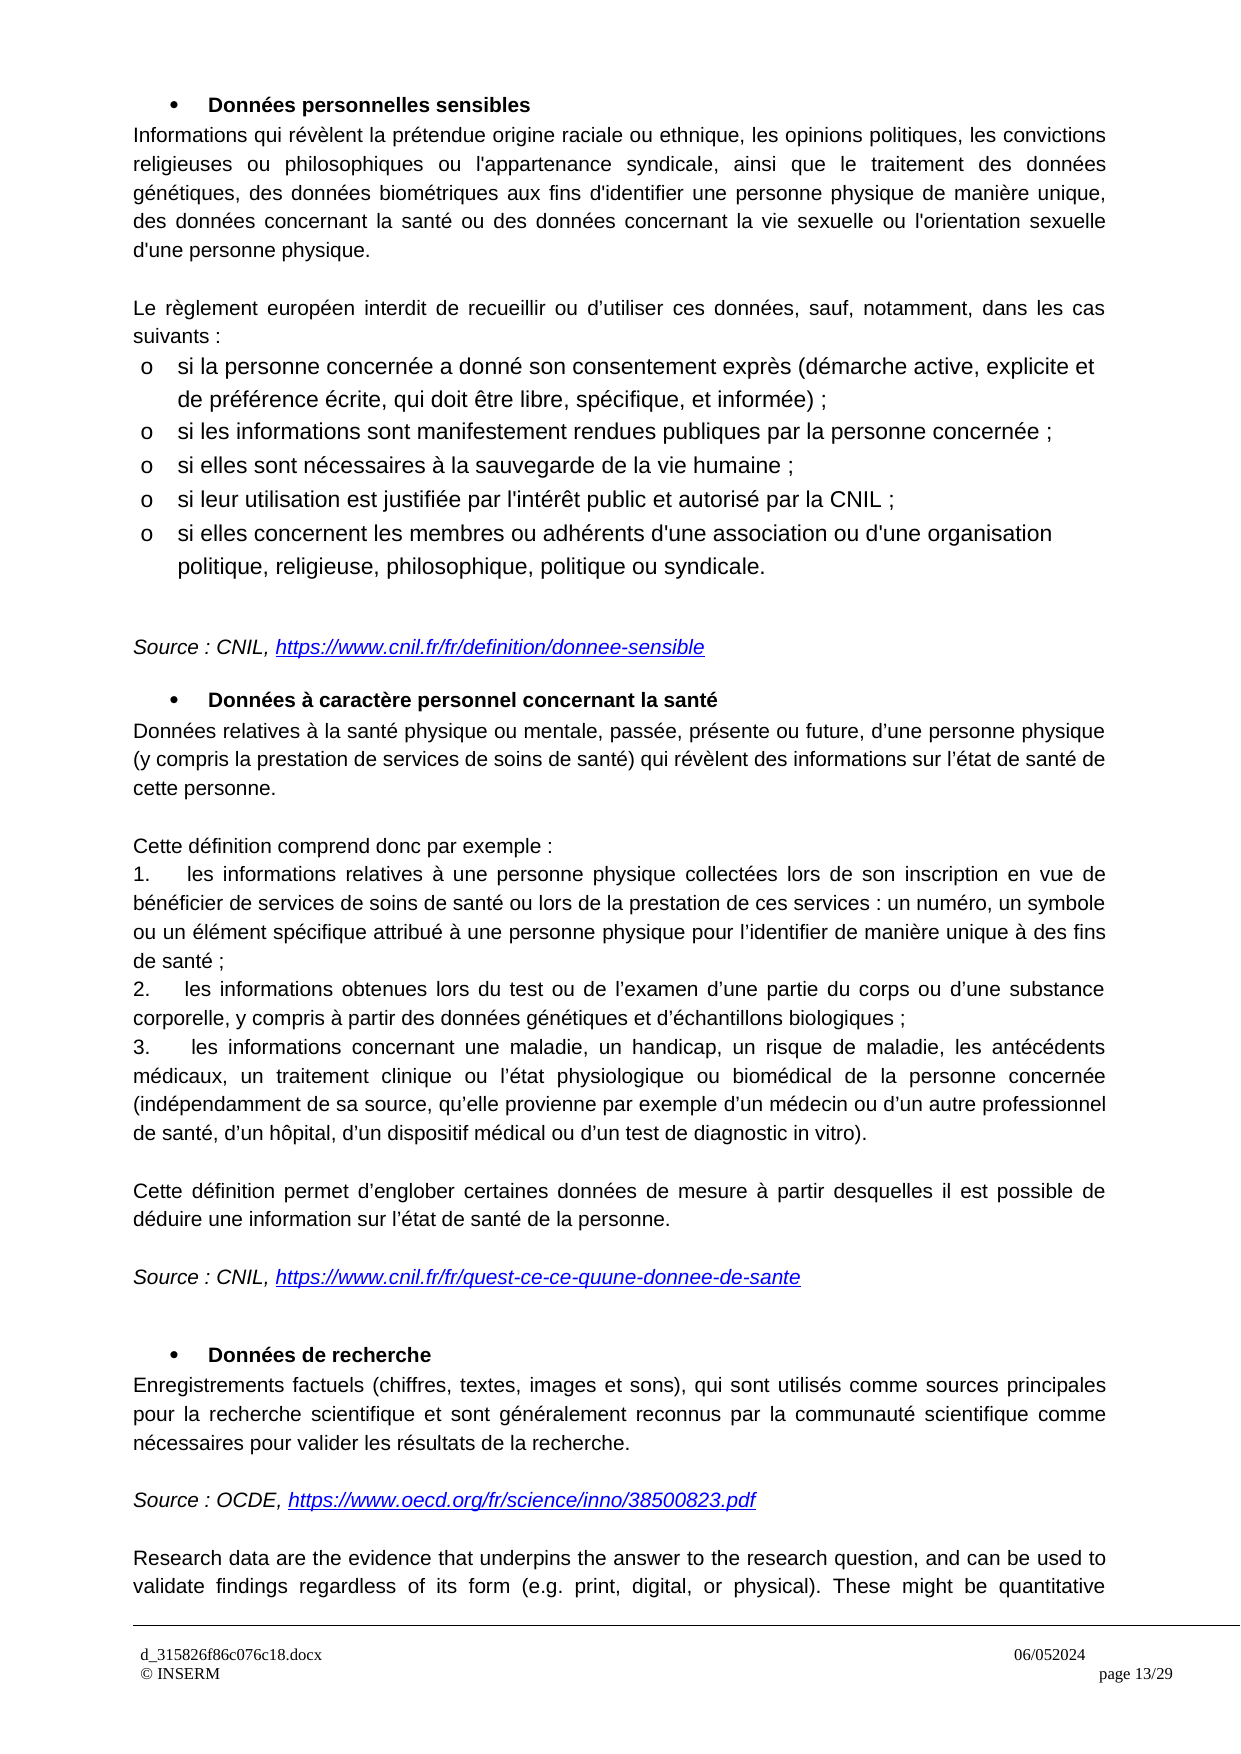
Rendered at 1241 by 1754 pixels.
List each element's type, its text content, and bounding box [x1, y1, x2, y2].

text Source : CNIL, https://www.cnil.fr/fr/definition/donnee-sensible [133, 634, 1107, 658]
list si elles sont nécessaires à la sauvegarde de la vie humaine ; [140, 452, 1107, 480]
subtitle Données à caractère personnel concernant la santé [170, 688, 1107, 712]
text Cette définition permet d’englober certaines données de mesure à partir desquelles il est possible de déduire une information sur l’état de santé de la personne. [133, 1178, 1107, 1231]
subtitle Données de recherche [170, 1342, 1107, 1367]
list si leur utilisation est justifiée par l'intérêt public et autorisé par la CNIL ; [140, 486, 1107, 514]
text Informations qui révèlent la prétendue origine raciale ou ethnique, les opinions politiques, les convictions religieuses ou philosophiques ou l'appartenance syndicale, ainsi que le traitement des données génétiques, des données biométriques aux fins d'identifier une personne physique de manière unique, des données concernant la santé ou des données concernant la vie sexuelle ou l'orientation sexuelle d'une personne physique. [133, 123, 1107, 262]
list si les informations sont manifestement rendues publiques par la personne concernée ; [140, 418, 1107, 446]
text 2. les informations obtenues lors du test ou de l’examen d’une partie du corps ou d’une substance corporelle, y compris à partir des données génétiques et d’échantillons biologiques ; [133, 977, 1107, 1030]
text 3. les informations concernant une maladie, un handicap, un risque de maladie, les antécédents médicaux, un traitement clinique ou l’état physiologique ou biomédical de la personne concernée (indépendamment de sa source, qu’elle provienne par exemple d’un médecin ou d’un autre professionnel de santé, d’un hôpital, d’un dispositif médical ou d’un test de diagnostic in vitro). [133, 1035, 1107, 1145]
text Cette définition comprend donc par exemple : [133, 833, 1107, 857]
text Source : OCDE, https://www.oecd.org/fr/science/inno/38500823.pdf [133, 1488, 1107, 1512]
text Données relatives à la santé physique ou mentale, passée, présente ou future, d’une personne physique (y compris la prestation de services de soins de santé) qui révèlent des informations sur l’état de santé de cette personne. [133, 718, 1107, 800]
list si elles concernent les membres ou adhérents d'une association ou d'une organisation politique, religieuse, philosophique, politique ou syndicale. [140, 520, 1107, 580]
text Le règlement européen interdit de recueillir ou d’utiliser ces données, sauf, notamment, dans les cas suivants : [133, 295, 1107, 348]
text Enregistrements factuels (chiffres, textes, images et sons), qui sont utilisés comme sources principales pour la recherche scientifique et sont généralement reconnus par la communauté scientifique comme nécessaires pour valider les résultats de la recherche. [133, 1373, 1107, 1454]
text 1. les informations relatives à une personne physique collectées lors de son inscription en vue de bénéficier de services de soins de santé ou lors de la prestation de ces services : un numéro, un symbole ou un élément spécifique attribué à une personne physique pour l’identifier de manière unique à des fins de santé ; [133, 862, 1107, 972]
text Source : CNIL, https://www.cnil.fr/fr/quest-ce-ce-quune-donnee-de-sante [133, 1265, 1107, 1289]
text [133, 1545, 1107, 1598]
list si la personne concernée a donné son consentement exprès (démarche active, explicite et de préférence écrite, qui doit être libre, spécifique, et informée) ; [140, 353, 1107, 413]
subtitle Données personnelles sensibles [170, 92, 1107, 117]
